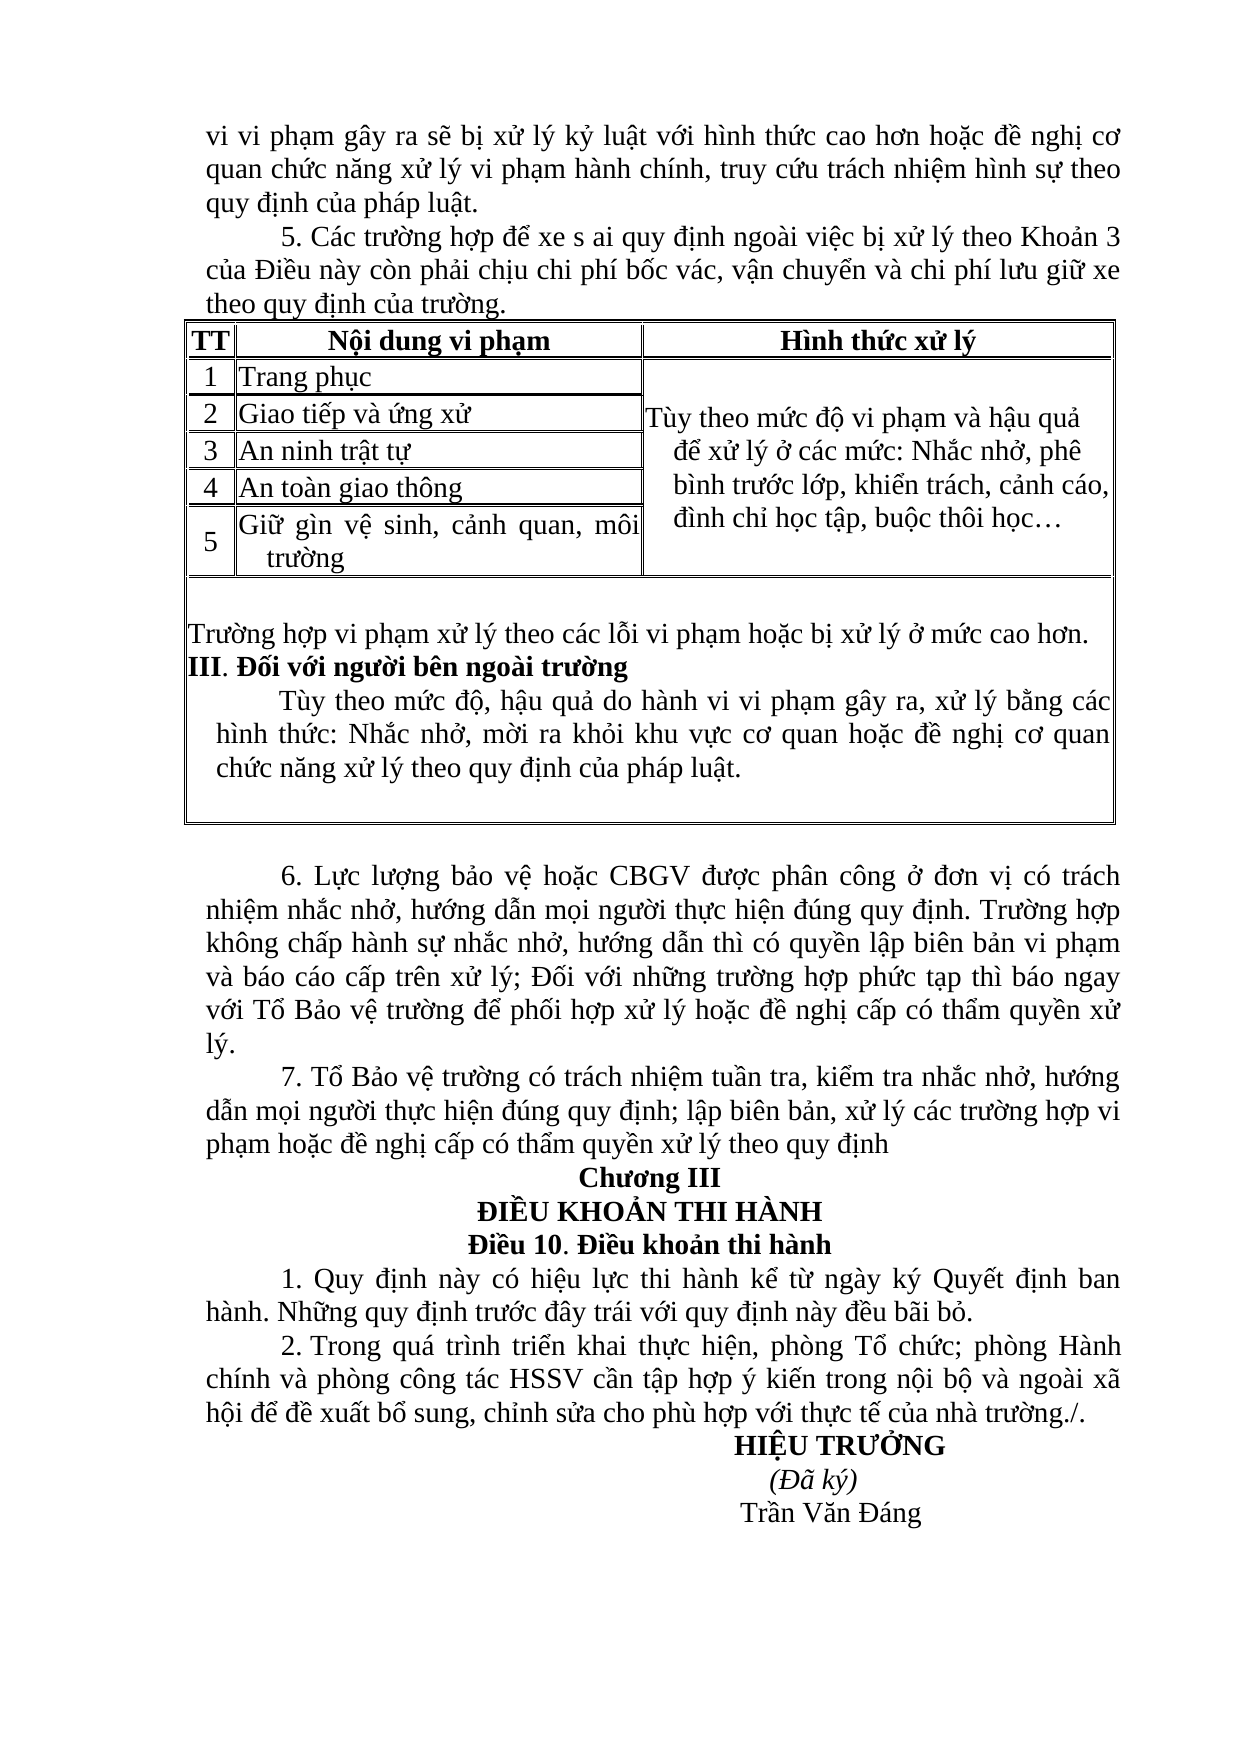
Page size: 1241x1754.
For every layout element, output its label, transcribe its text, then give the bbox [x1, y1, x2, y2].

table_cell 3 [185, 430, 236, 466]
text ĐIỀU KHOẢN THI HÀNH [177, 1194, 1122, 1227]
text (Đã ký) [206, 1462, 1122, 1496]
table_cell Tùy theo mức độ vi phạm và hậu quả để xử lý ở các mức: Nhắc nhở, phê bình trước lớp, khiển trách, cảnh cáo, đình chỉ học tập, buộc thôi học… [644, 356, 1113, 575]
text Điều 10. Điều khoản thi hành [177, 1227, 1122, 1261]
text 5. Các trường hợp để xe s ai quy định ngoài việc bị xử lý theo Khoản 3 của Điều này còn phải chịu chi phí bốc vác, vận chuyển và chi phí lưu giữ xe theo quy định của trường. [206, 219, 1122, 319]
text Chương III [177, 1160, 1122, 1194]
table_cell 1 [187, 356, 234, 393]
table_header TT [187, 323, 236, 356]
table_cell Giao tiếp và ứng xử [237, 396, 641, 430]
text Trần Văn Đáng [206, 1496, 1122, 1529]
table_header Nội dung vi phạm [236, 323, 642, 356]
table_cell 2 [185, 393, 234, 430]
table_cell Trang phục [237, 360, 641, 393]
table_cell An ninh trật tự [237, 433, 641, 466]
table_cell 4 [187, 466, 234, 503]
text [206, 118, 1122, 219]
text 1. Quy định này có hiệu lực thi hành kể từ ngày ký Quyết định ban hành. Những quy định trước đây trái với quy định này đều bãi bỏ. [206, 1261, 1122, 1328]
text 7. Tổ Bảo vệ trường có trách nhiệm tuần tra, kiểm tra nhắc nhở, hướng dẫn mọi người thực hiện đúng quy định; lập biên bản, xử lý các trường hợp vi phạm hoặc đề nghị cấp có thẩm quyền xử lý theo quy định [206, 1059, 1122, 1160]
table_cell An toàn giao thông [237, 470, 641, 503]
table_cell Giữ gìn vệ sinh, cảnh quan, môi trường [237, 507, 641, 575]
table_cell 5 [187, 503, 234, 575]
table_cell Trường hợp vi phạm xử lý theo các lỗi vi phạm hoặc bị xử lý ở mức cao hơn. III. Đối với người bên ngoài trường Tùy theo mức độ, hậu quả do hành vi vi phạm gây ra, xử lý bằng các hình thức: Nhắc nhở, mời ra khỏi khu vực cơ quan hoặc đề nghị cơ quan chức năng xử lý theo quy định của pháp luật. [185, 575, 1114, 821]
text 2. Trong quá trình triển khai thực hiện, phòng Tổ chức; phòng Hành chính và phòng công tác HSSV cần tập hợp ý kiến trong nội bộ và ngoài xã hội để đề xuất bổ sung, chỉnh sửa cho phù hợp với thực tế của nhà trường./. [206, 1328, 1122, 1428]
text 6. Lực lượng bảo vệ hoặc CBGV được phân công ở đơn vị có trách nhiệm nhắc nhở, hướng dẫn mọi người thực hiện đúng quy định. Trường hợp không chấp hành sự nhắc nhở, hướng dẫn thì có quyền lập biên bản vi phạm và báo cáo cấp trên xử lý; Đối với những trường hợp phức tạp thì báo ngay với Tổ Bảo vệ trường để phối hợp xử lý hoặc đề nghị cấp có thẩm quyền xử lý. [206, 858, 1122, 1059]
text HIỆU TRƯỞNG [206, 1428, 1122, 1462]
table_header Hình thức xử lý [643, 323, 1113, 356]
